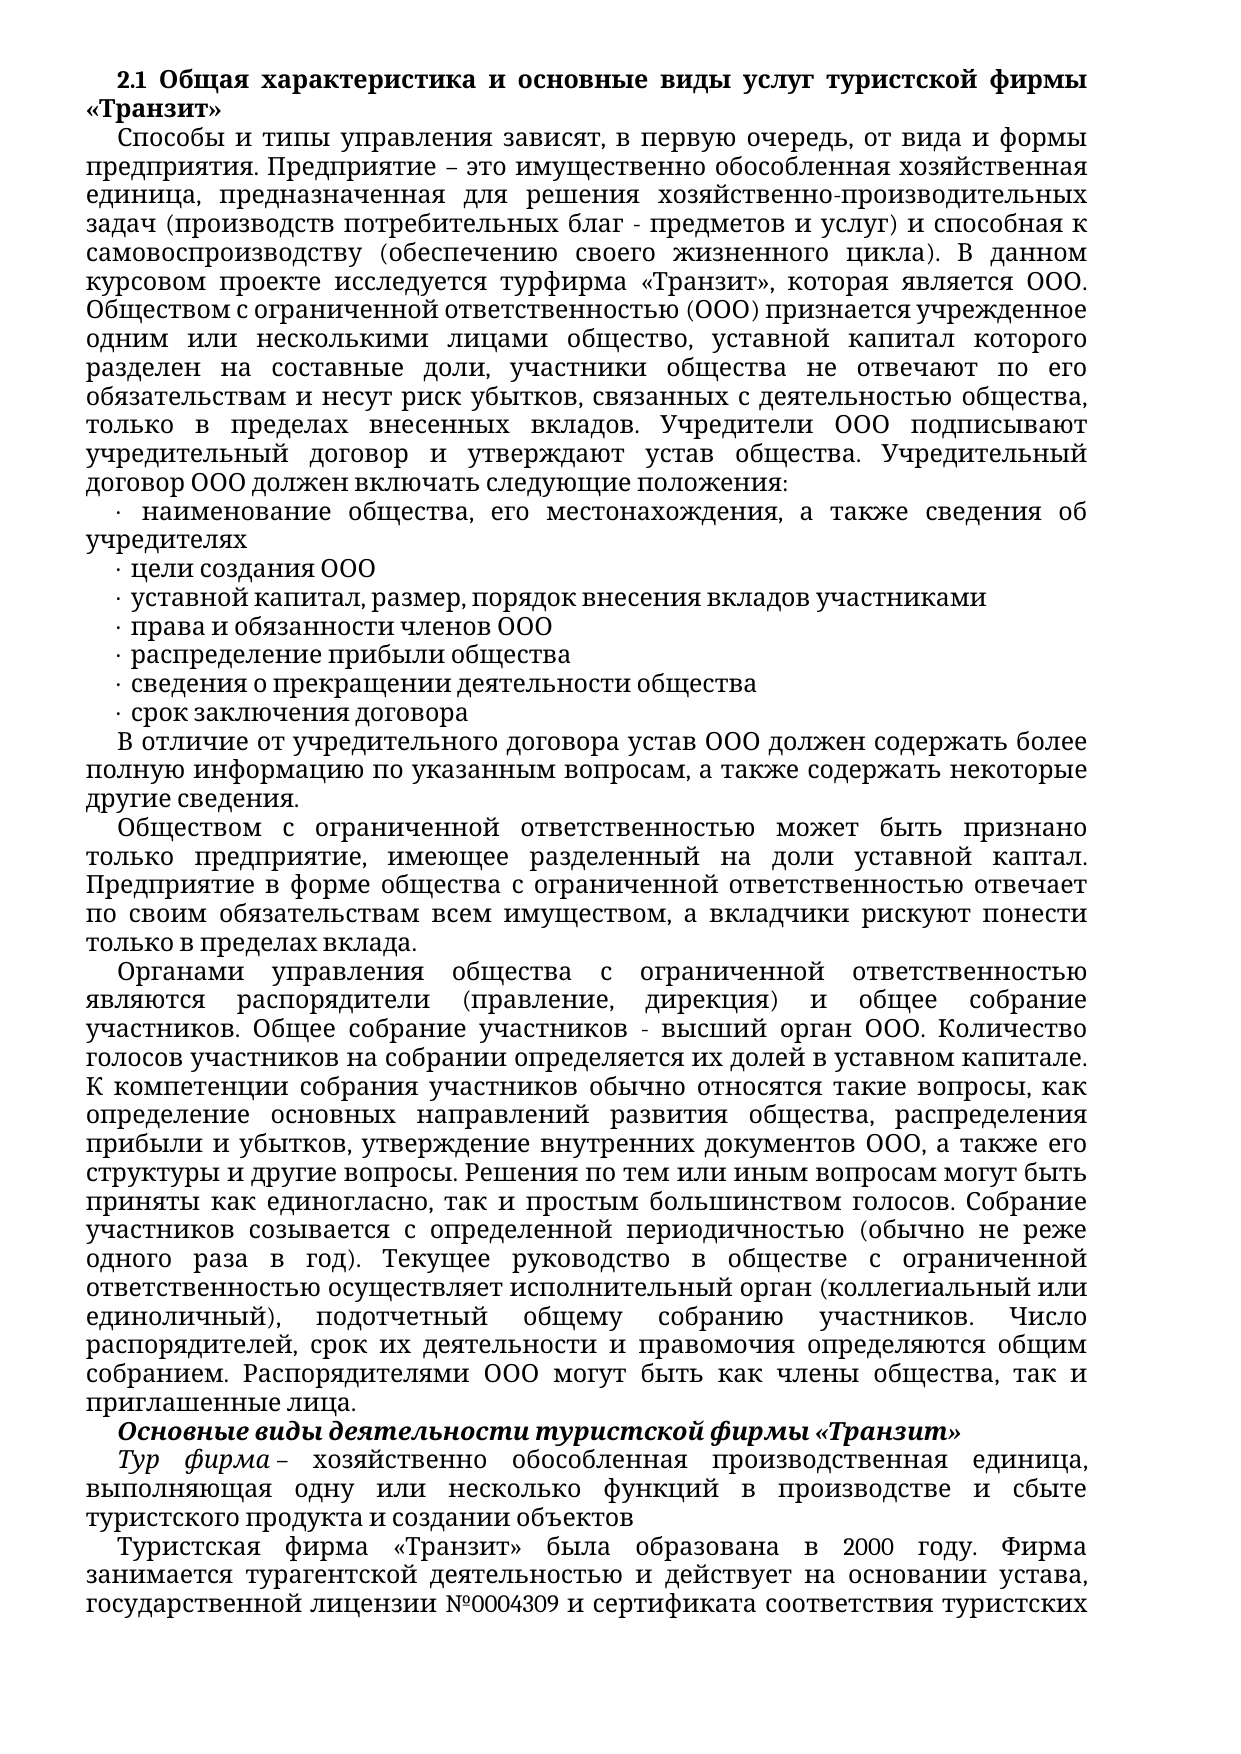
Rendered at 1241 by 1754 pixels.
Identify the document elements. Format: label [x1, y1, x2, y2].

table_header [70, 30, 1104, 1626]
